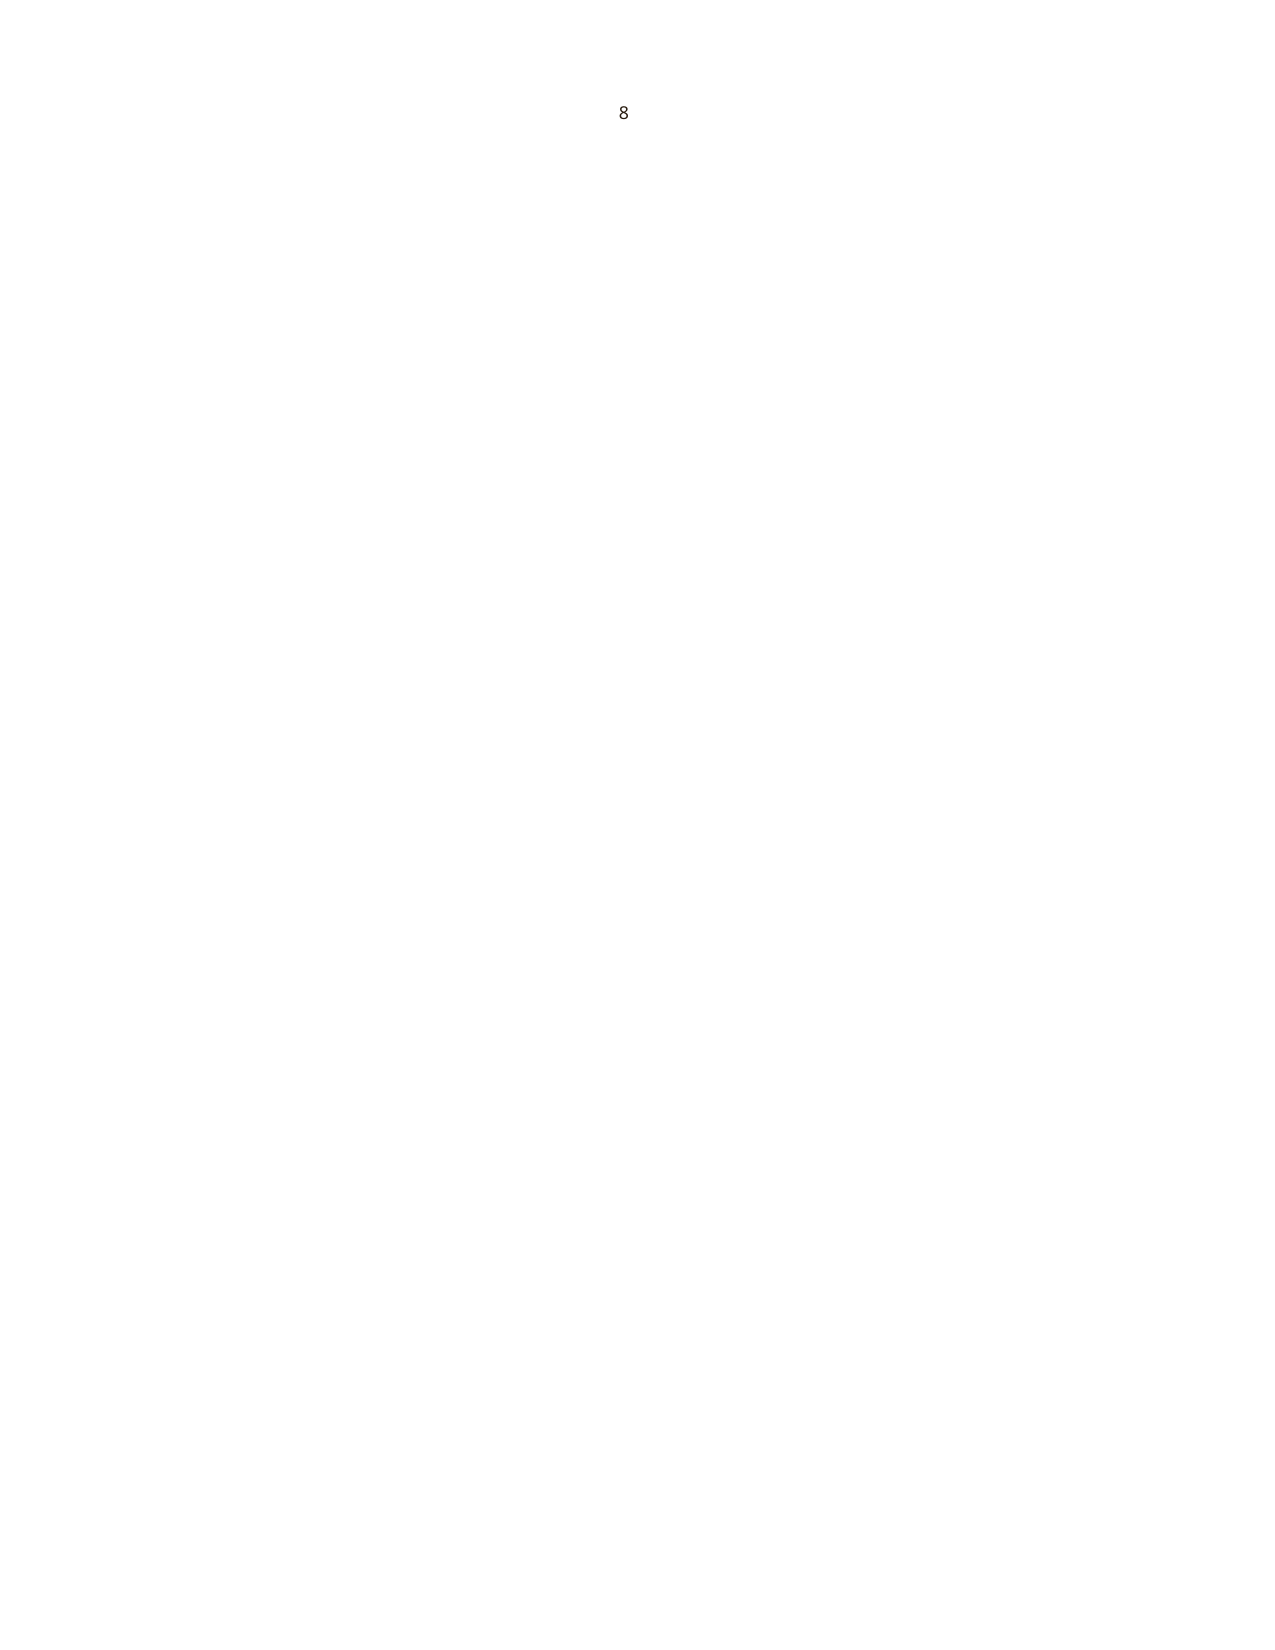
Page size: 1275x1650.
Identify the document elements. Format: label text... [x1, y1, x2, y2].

text 8 [123, 101, 1123, 124]
